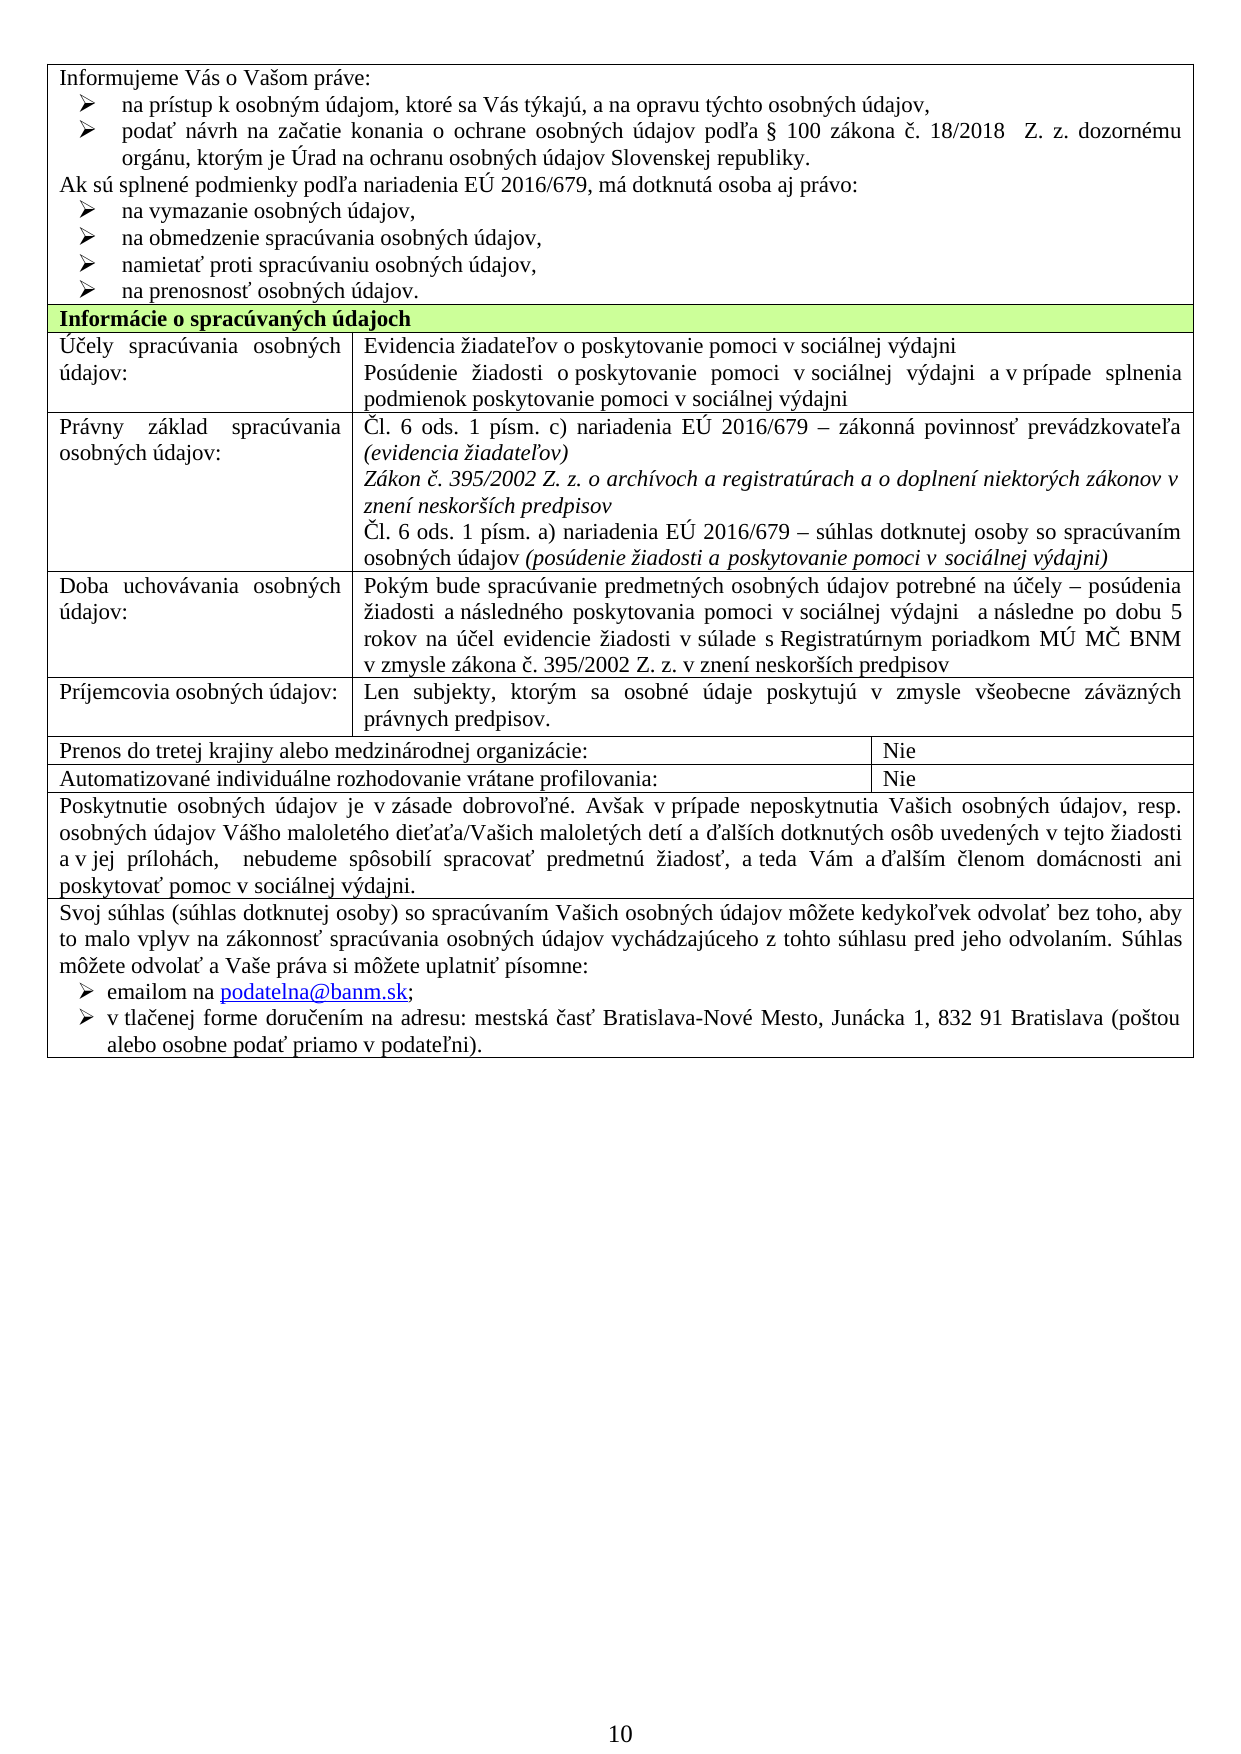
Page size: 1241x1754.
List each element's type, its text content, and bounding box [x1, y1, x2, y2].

table_cell Právny základ spracúvania osobných údajov: [48, 413, 352, 571]
table_cell Účely spracúvania osobných údajov: [48, 333, 352, 412]
table_cell Informujeme Vás o Vašom práve: na prístup k osobným údajom, ktoré sa Vás týkajú, a na opravu týchto osobných údajov, podať návrh na začatie konania o ochrane osobných údajov podľa § 100 zákona č. 18/2018 Z. z. dozornému orgánu, ktorým je Úrad na ochranu osobných údajov Slovenskej republiky. Ak sú splnené podmienky podľa nariadenia EÚ 2016/679, má dotknutá osoba aj právo: na vymazanie osobných údajov, na obmedzenie spracúvania osobných údajov, namietať proti spracúvaniu osobných údajov, na prenosnosť osobných údajov. [48, 65, 1193, 304]
table_cell Nie [872, 765, 1193, 792]
table_cell Pokým bude spracúvanie predmetných osobných údajov potrebné na účely – posúdenia žiadosti a následného poskytovania pomoci v sociálnej výdajni a následne po dobu 5 rokov na účel evidencie žiadosti v súlade s Registratúrnym poriadkom MÚ MČ BNM v zmysle zákona č. 395/2002 Z. z. v znení neskorších predpisov [353, 572, 1193, 677]
table_cell Evidencia žiadateľov o poskytovanie pomoci v sociálnej výdajni Posúdenie žiadosti o poskytovanie pomoci v sociálnej výdajni a v prípade splnenia podmienok poskytovanie pomoci v sociálnej výdajni [353, 333, 1193, 412]
table_cell Nie [872, 737, 1193, 764]
table_cell Svoj súhlas (súhlas dotknutej osoby) so spracúvaním Vašich osobných údajov môžete kedykoľvek odvolať bez toho, aby to malo vplyv na zákonnosť spracúvania osobných údajov vychádzajúceho z tohto súhlasu pred jeho odvolaním. Súhlas môžete odvolať a Vaše práva si môžete uplatniť písomne: emailom na podatelna@banm.sk; v tlačenej forme doručením na adresu: mestská časť Bratislava-Nové Mesto, Junácka 1, 832 91 Bratislava (poštou alebo osobne podať priamo v podateľni). [48, 899, 1193, 1057]
table_cell Informácie o spracúvaných údajoch [48, 305, 1193, 332]
table_cell Príjemcovia osobných údajov: [48, 678, 352, 736]
table_cell Čl. 6 ods. 1 písm. c) nariadenia EÚ 2016/679 – zákonná povinnosť prevádzkovateľa (evidencia žiadateľov) Zákon č. 395/2002 Z. z. o archívoch a registratúrach a o doplnení niektorých zákonov v znení neskorších predpisov Čl. 6 ods. 1 písm. a) nariadenia EÚ 2016/679 – súhlas dotknutej osoby so spracúvaním osobných údajov (posúdenie žiadosti a poskytovanie pomoci v sociálnej výdajni) [353, 413, 1193, 571]
table_cell Poskytnutie osobných údajov je v zásade dobrovoľné. Avšak v prípade neposkytnutia Vašich osobných údajov, resp. osobných údajov Vášho maloletého dieťaťa/Vašich maloletých detí a ďalších dotknutých osôb uvedených v tejto žiadosti a v jej prílohách, nebudeme spôsobilí spracovať predmetnú žiadosť, a teda Vám a ďalším členom domácnosti ani poskytovať pomoc v sociálnej výdajni. [48, 793, 1193, 898]
table_cell Doba uchovávania osobných údajov: [48, 572, 352, 677]
table_cell Len subjekty, ktorým sa osobné údaje poskytujú v zmysle všeobecne záväzných právnych predpisov. [353, 678, 1193, 736]
table_cell Automatizované individuálne rozhodovanie vrátane profilovania: [48, 765, 871, 792]
table_cell Prenos do tretej krajiny alebo medzinárodnej organizácie: [48, 737, 871, 764]
